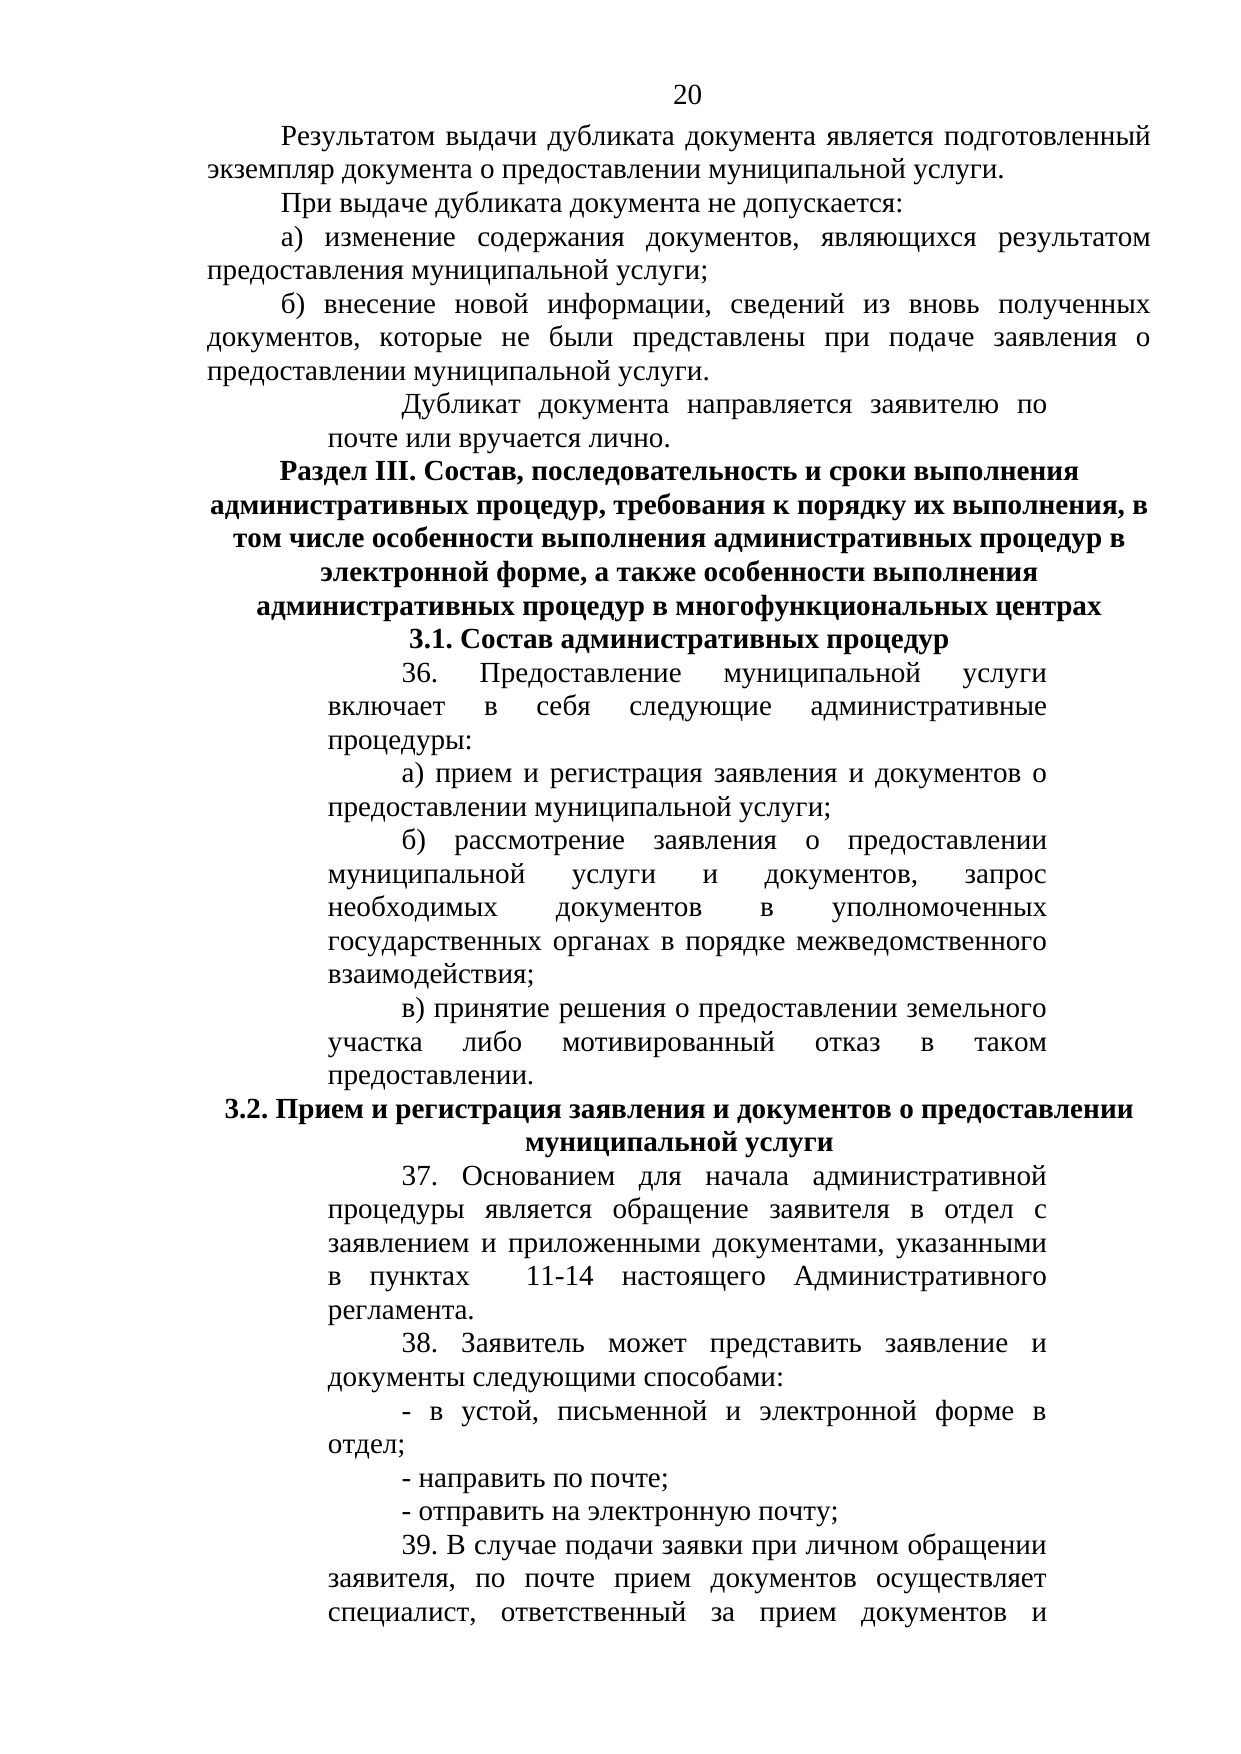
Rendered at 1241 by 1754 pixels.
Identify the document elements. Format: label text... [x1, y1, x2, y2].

text - отправить на электронную почту; [328, 1493, 1047, 1527]
text 36. Предоставление муниципальной услуги включает в себя следующие административные процедуры: [328, 655, 1047, 755]
text а) изменение содержания документов, являющихся результатом предоставления муниципальной услуги; [207, 219, 1152, 286]
text в) принятие решения о предоставлении земельного участка либо мотивированный отказ в таком предоставлении. [328, 990, 1047, 1091]
text 37. Основанием для начала административной процедуры является обращение заявителя в отдел с заявлением и приложенными документами, указанными в пунктах 11-14 настоящего Административного регламента. [328, 1158, 1047, 1326]
text При выдаче дубликата документа не допускается: [207, 185, 1152, 219]
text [328, 1527, 1047, 1627]
text а) прием и регистрация заявления и документов о предоставлении муниципальной услуги; [328, 755, 1047, 822]
text 3.1. Состав административных процедур [207, 621, 1152, 655]
text 3.2. Прием и регистрация заявления и документов о предоставлении муниципальной услуги [207, 1091, 1152, 1158]
text б) внесение новой информации, сведений из вновь полученных документов, которые не были представлены при подаче заявления о предоставлении муниципальной услуги. [207, 286, 1152, 386]
text Результатом выдачи дубликата документа является подготовленный экземпляр документа о предоставлении муниципальной услуги. [207, 118, 1152, 185]
text Раздел III. Состав, последовательность и сроки выполнения административных процедур, требования к порядку их выполнения, в том числе особенности выполнения административных процедур в электронной форме, а также особенности выполнения административных процедур в многофункциональных центрах [207, 453, 1152, 621]
text - направить по почте; [328, 1460, 1047, 1493]
text 38. Заявитель может представить заявление и документы следующими способами: [328, 1326, 1047, 1393]
text Дубликат документа направляется заявителю по почте или вручается лично. [328, 386, 1047, 453]
text - в устой, письменной и электронной форме в отдел; [328, 1393, 1047, 1460]
text б) рассмотрение заявления о предоставлении муниципальной услуги и документов, запрос необходимых документов в уполномоченных государственных органах в порядке межведомственного взаимодействия; [328, 822, 1047, 990]
